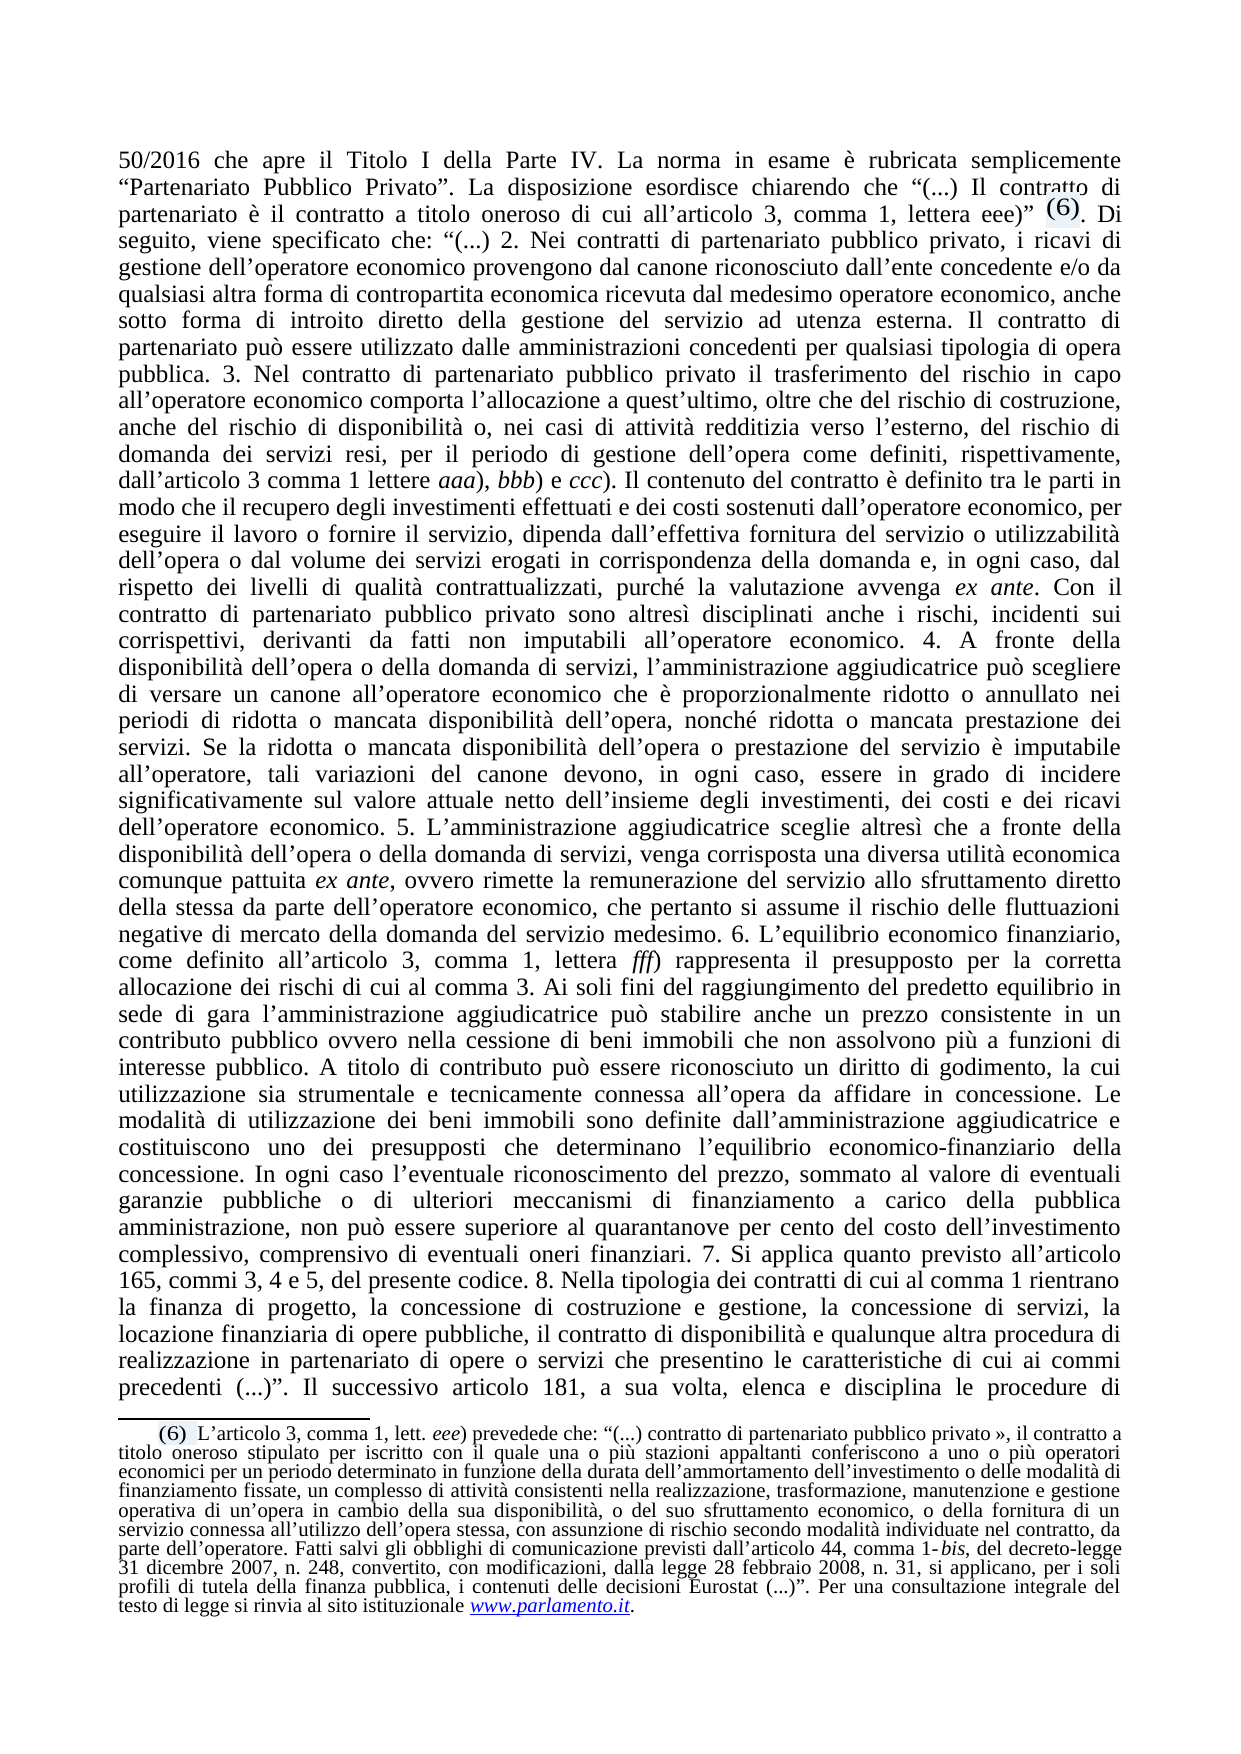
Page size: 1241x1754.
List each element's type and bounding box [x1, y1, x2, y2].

text [118, 148, 1122, 1401]
